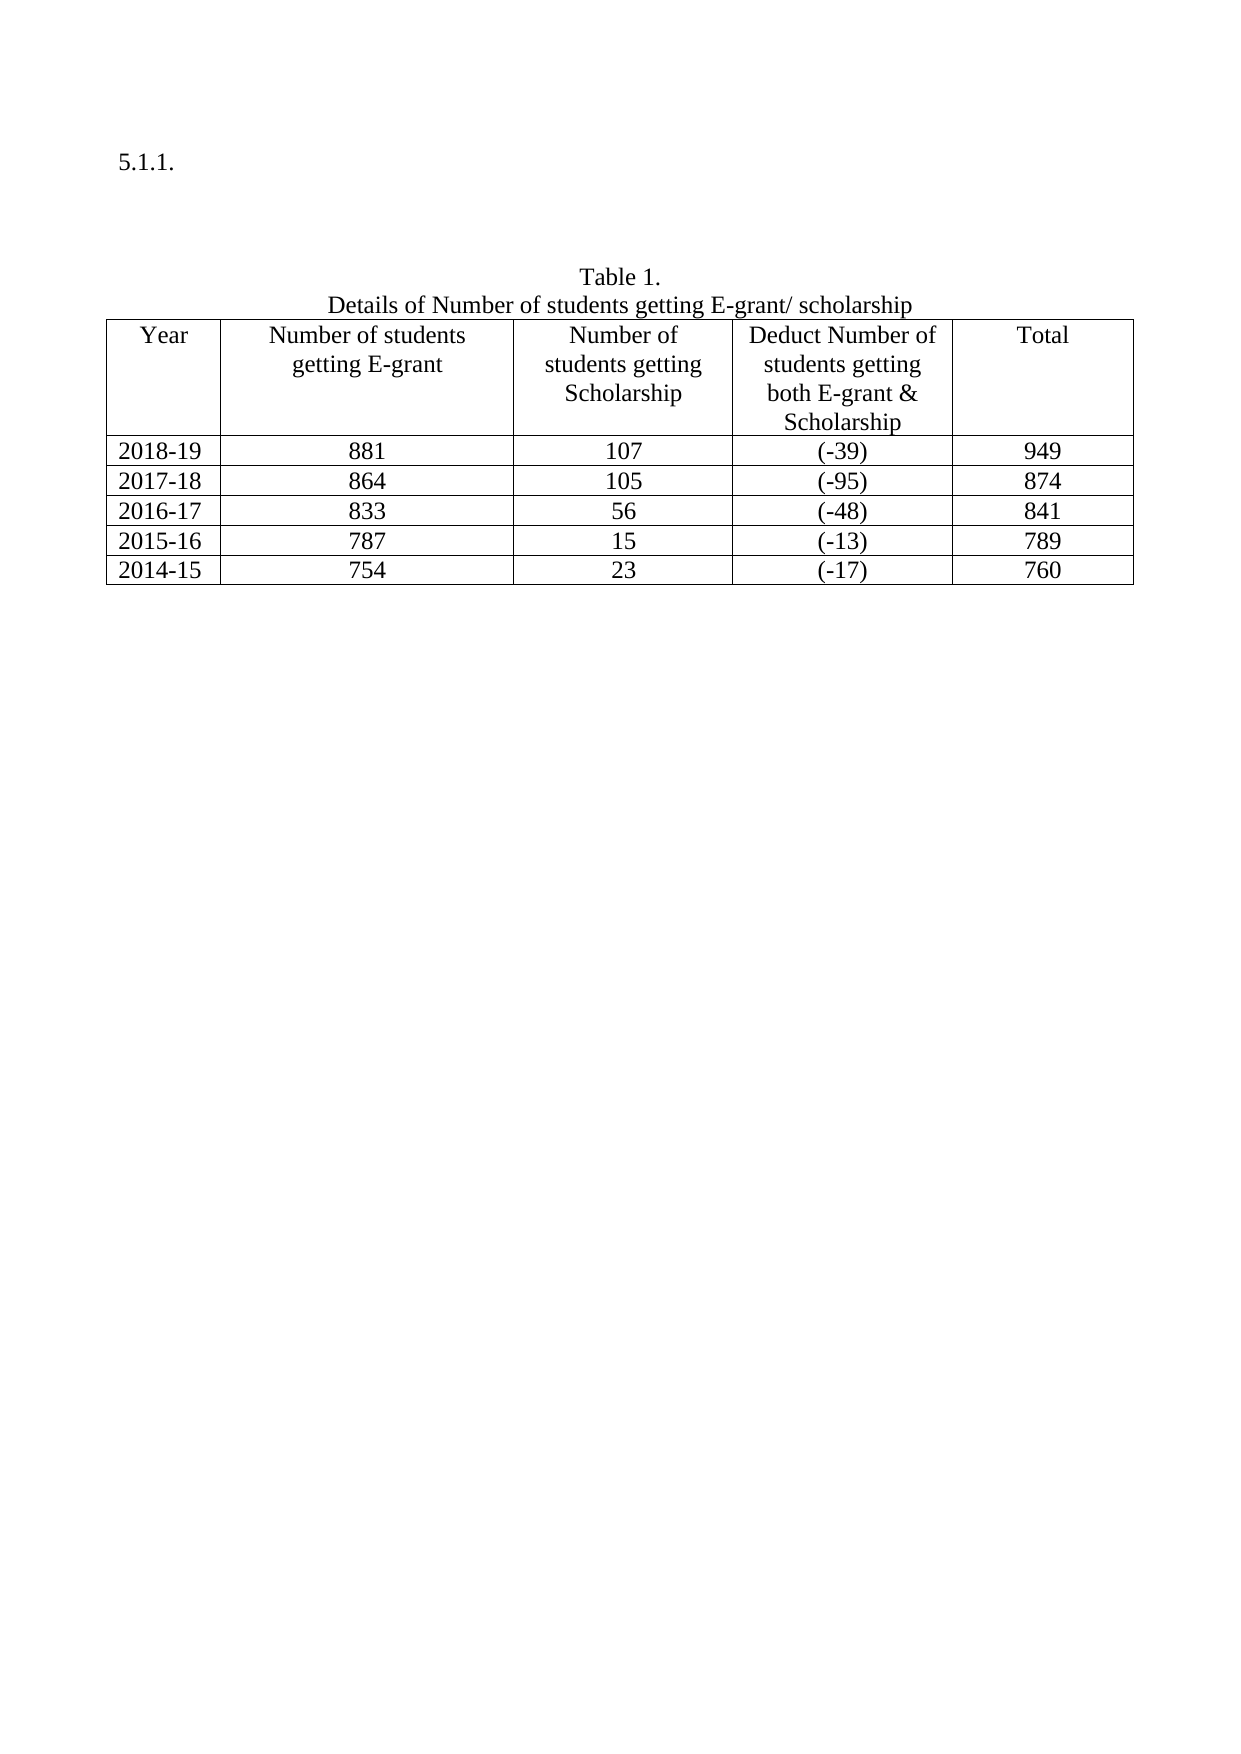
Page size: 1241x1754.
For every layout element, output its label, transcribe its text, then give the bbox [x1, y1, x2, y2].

table_cell 2018-19 [107, 436, 220, 465]
table_cell (-48) [733, 496, 952, 525]
table_cell 754 [221, 556, 513, 584]
text Details of Number of students getting E-grant/ scholarship [118, 291, 1122, 319]
table_header Number of students getting Scholarship [514, 320, 732, 435]
table_cell 2015-16 [107, 526, 220, 554]
table_cell 874 [953, 466, 1133, 495]
table_cell 107 [514, 436, 732, 465]
table_cell 56 [514, 496, 732, 525]
table_cell 787 [221, 526, 513, 554]
table_cell 833 [221, 496, 513, 525]
table_cell 949 [953, 436, 1133, 465]
table_cell (-95) [733, 466, 952, 495]
table_cell 2017-18 [107, 466, 220, 495]
table_cell (-17) [733, 556, 952, 584]
table_cell 864 [221, 466, 513, 495]
text 5.1.1. [118, 147, 1122, 176]
text Table 1. [118, 262, 1122, 291]
table_cell (-39) [733, 436, 952, 465]
table_cell 105 [514, 466, 732, 495]
table_header Year [107, 320, 220, 435]
table_cell 881 [221, 436, 513, 465]
table_cell 760 [953, 556, 1133, 584]
table_cell 23 [514, 556, 732, 584]
table_header Deduct Number of students getting both E-grant & Scholarship [733, 320, 952, 435]
table_cell (-13) [733, 526, 952, 554]
table_cell 2016-17 [107, 496, 220, 525]
table_header Total [953, 320, 1133, 435]
table_header Number of students getting E-grant [221, 320, 513, 435]
table_cell 789 [953, 526, 1133, 554]
table_cell 2014-15 [107, 556, 220, 584]
table_cell 841 [953, 496, 1133, 525]
table_cell 15 [514, 526, 732, 554]
